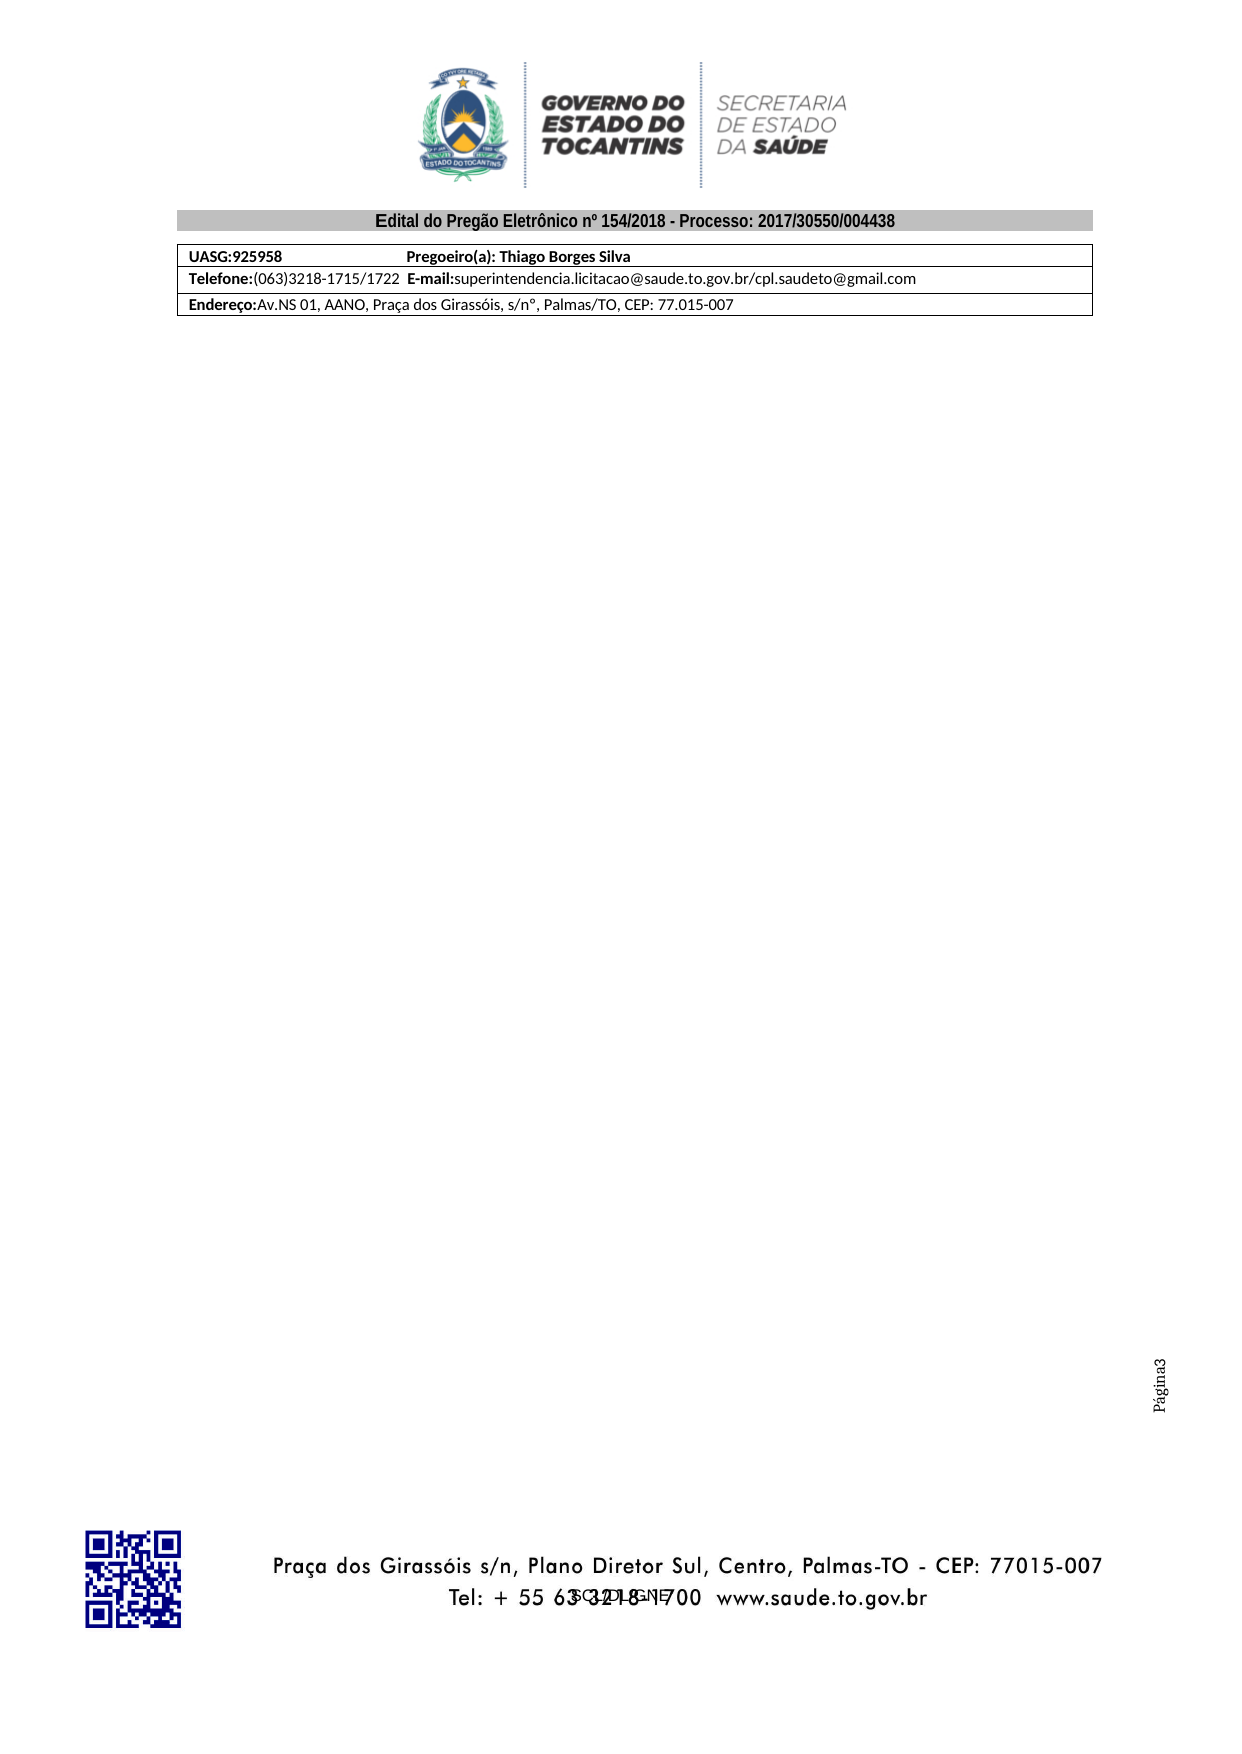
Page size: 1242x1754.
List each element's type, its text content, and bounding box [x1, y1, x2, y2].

table_cell UASG:925958 Pregoeiro(a): Thiago Borges Silva [178, 245, 1092, 266]
picture [233, 59, 1037, 190]
table_cell Telefone:(063)3218-1715/1722 E-mail:superintendencia.licitacao@saude.to.gov.br/cpl.saudeto@gmail.com [178, 267, 1092, 292]
picture [81, 1527, 1102, 1632]
table_cell Endereço:Av.NS 01, AANO, Praça dos Girassóis, s/nº, Palmas/TO, CEP: 77.015-007 [178, 294, 1092, 315]
